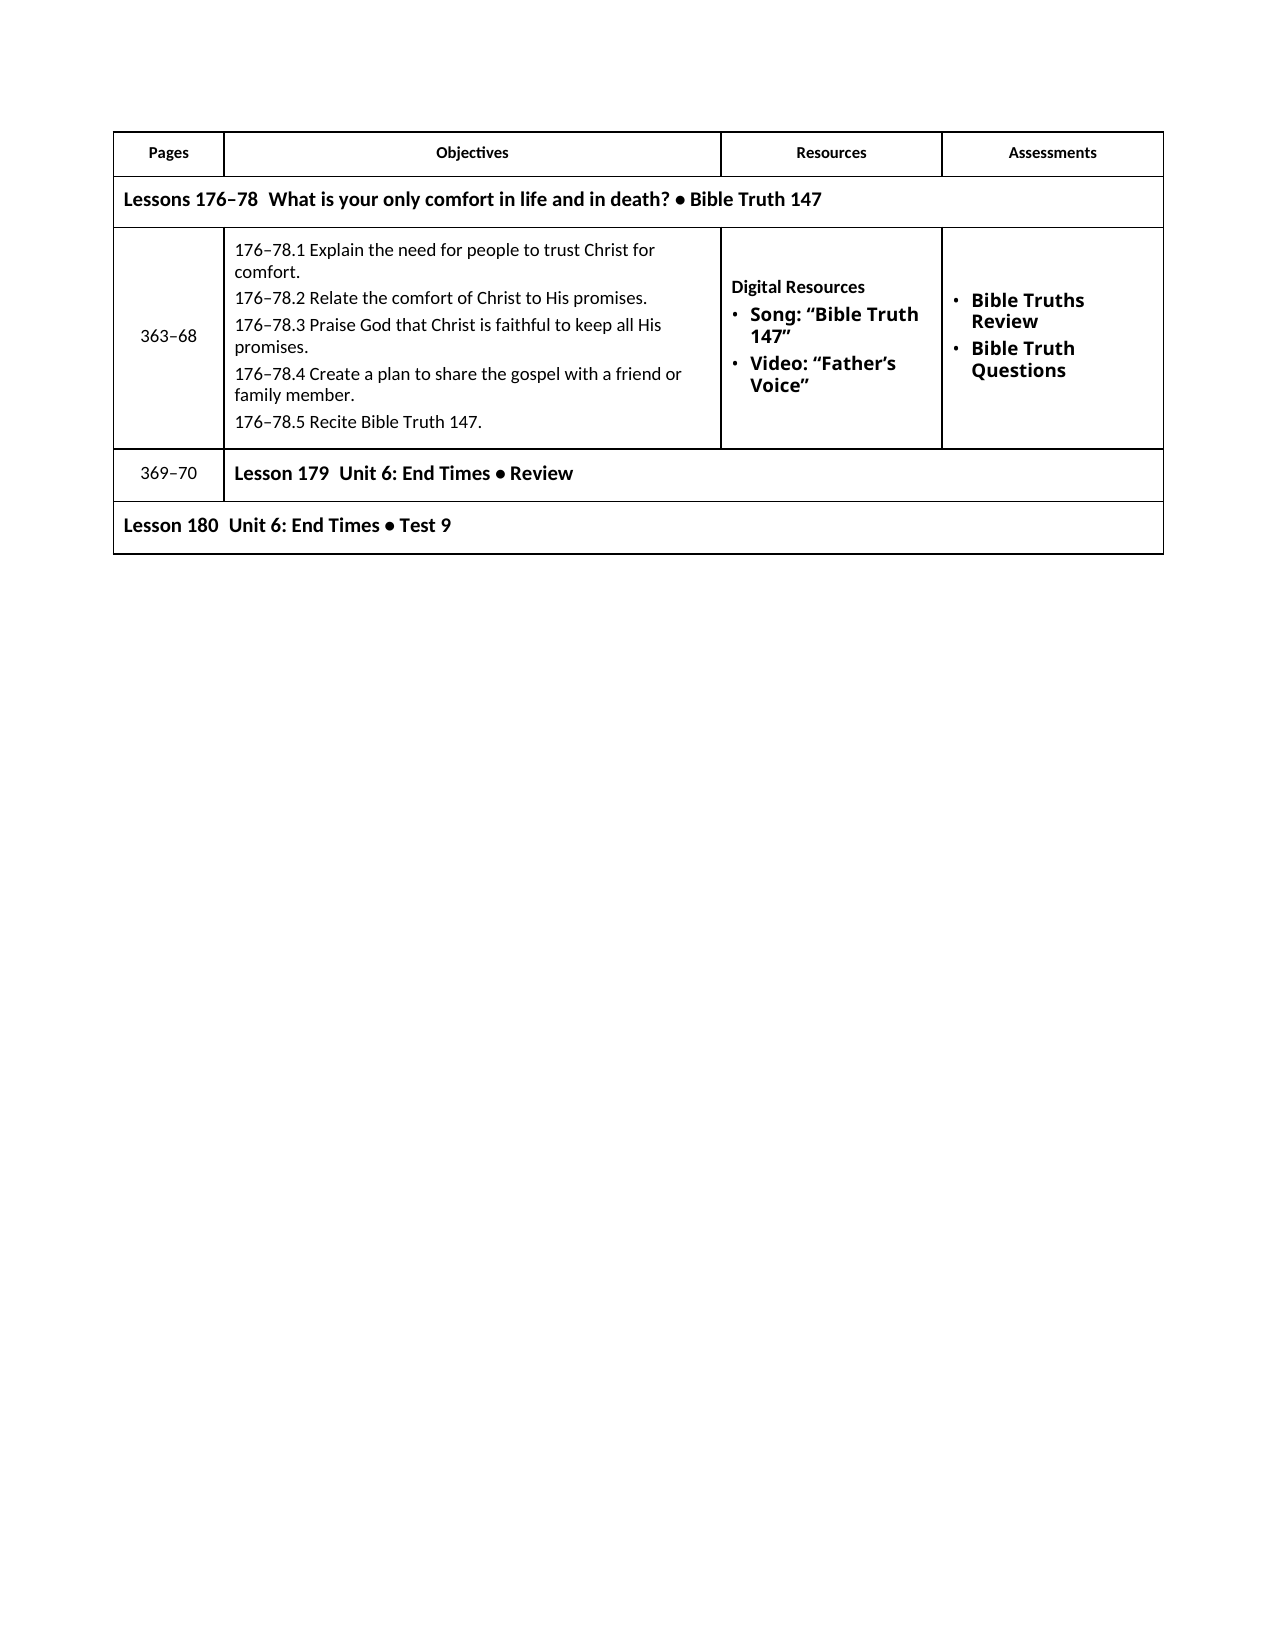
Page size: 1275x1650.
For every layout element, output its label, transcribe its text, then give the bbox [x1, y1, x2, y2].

table_cell 369–70 [114, 450, 223, 501]
table_cell Digital Resources Song: “Bible Truth 147” Video: “Father’s Voice” [722, 228, 941, 448]
table_header Objectives [225, 133, 720, 176]
table_header Pages [114, 133, 223, 176]
table_cell Lesson 179 Unit 6: End Times • Review [225, 450, 1163, 501]
table_cell 176–78.1 Explain the need for people to trust Christ for comfort. 176–78.2 Relate the comfort of Christ to His promises. 176–78.3 Praise God that Christ is faithful to keep all His promises. 176–78.4 Create a plan to share the gospel with a friend or family member. 176–78.5 Recite Bible Truth 147. [225, 228, 720, 448]
table_cell Lesson 180 Unit 6: End Times • Test 9 [114, 502, 1163, 553]
table_cell 363–68 [114, 228, 223, 448]
table_cell Lessons 176–78 What is your only comfort in life and in death? • Bible Truth 147 [114, 177, 1163, 227]
table_header Assessments [943, 133, 1163, 176]
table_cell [943, 228, 1163, 448]
table_header Resources [722, 133, 941, 176]
